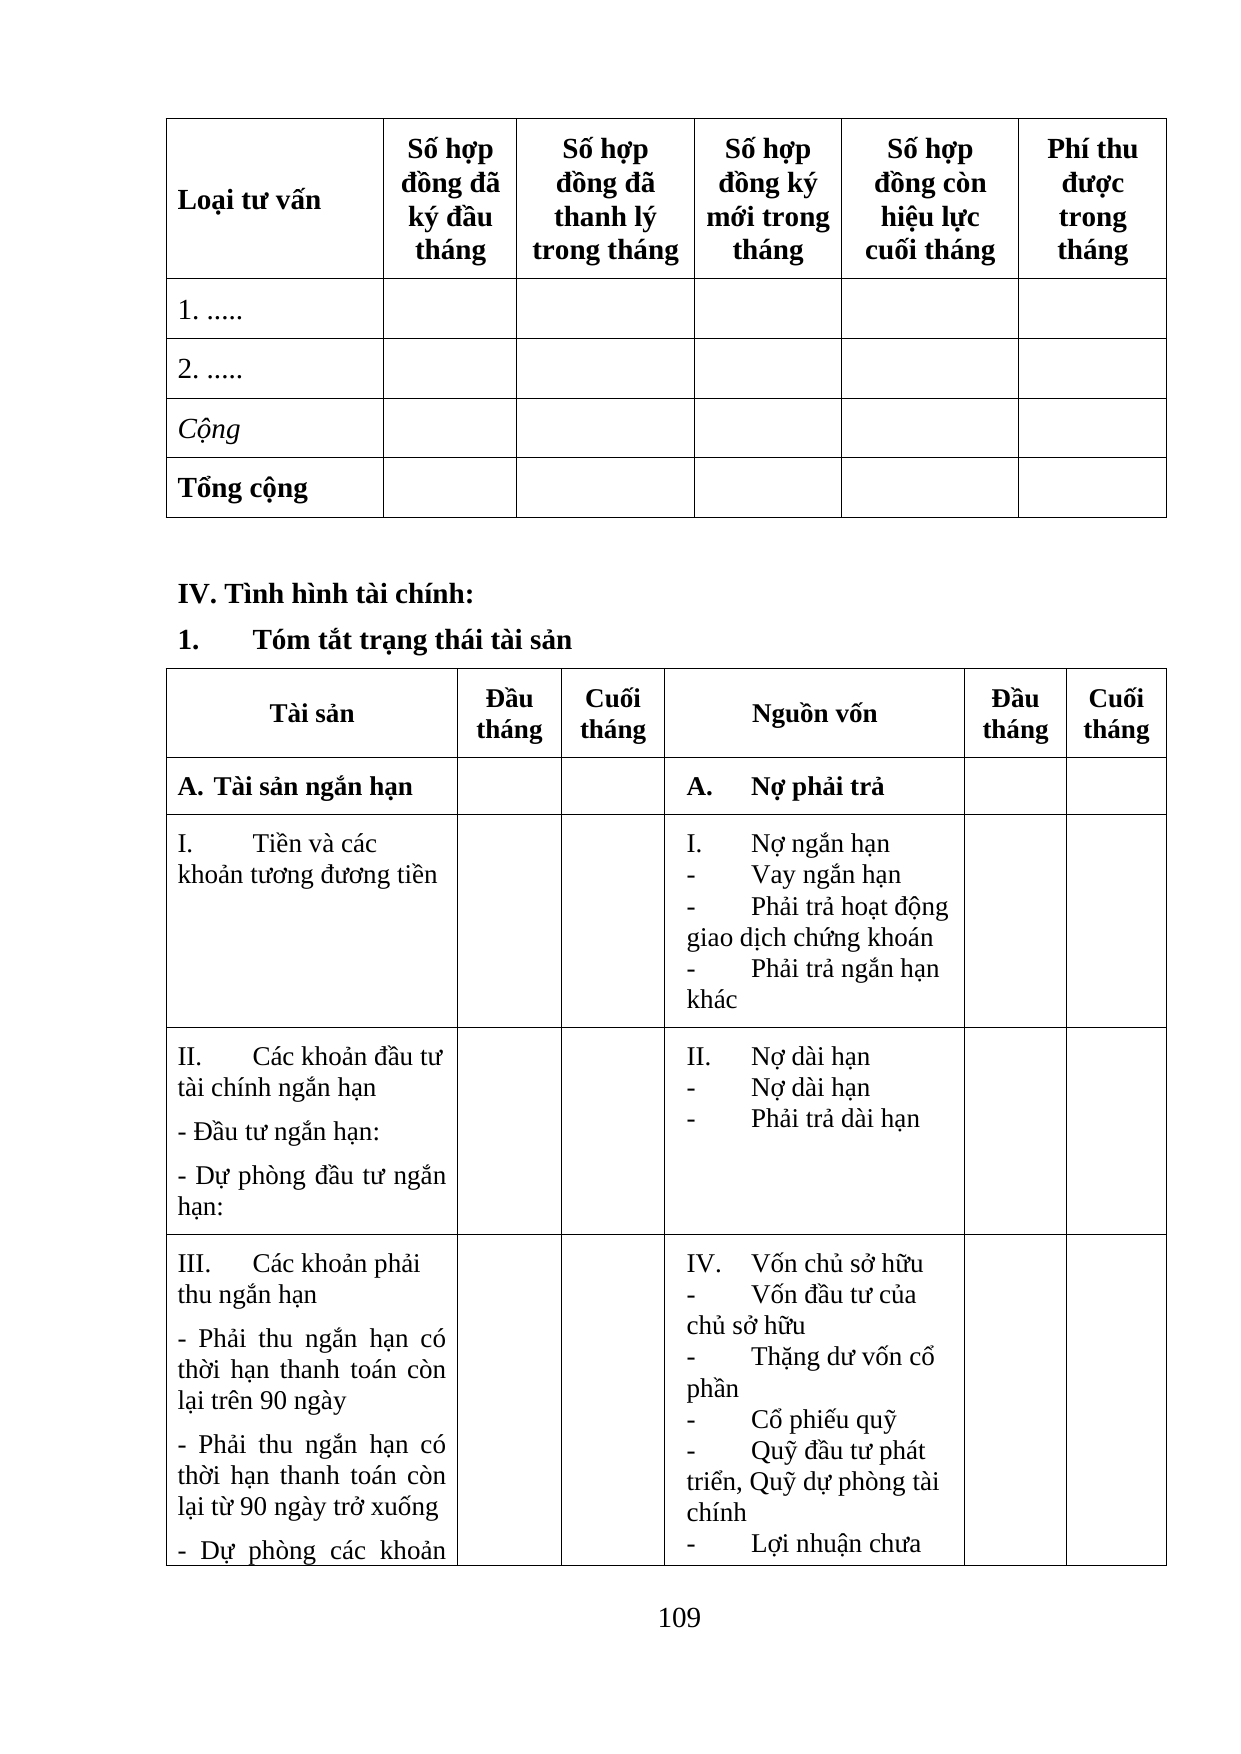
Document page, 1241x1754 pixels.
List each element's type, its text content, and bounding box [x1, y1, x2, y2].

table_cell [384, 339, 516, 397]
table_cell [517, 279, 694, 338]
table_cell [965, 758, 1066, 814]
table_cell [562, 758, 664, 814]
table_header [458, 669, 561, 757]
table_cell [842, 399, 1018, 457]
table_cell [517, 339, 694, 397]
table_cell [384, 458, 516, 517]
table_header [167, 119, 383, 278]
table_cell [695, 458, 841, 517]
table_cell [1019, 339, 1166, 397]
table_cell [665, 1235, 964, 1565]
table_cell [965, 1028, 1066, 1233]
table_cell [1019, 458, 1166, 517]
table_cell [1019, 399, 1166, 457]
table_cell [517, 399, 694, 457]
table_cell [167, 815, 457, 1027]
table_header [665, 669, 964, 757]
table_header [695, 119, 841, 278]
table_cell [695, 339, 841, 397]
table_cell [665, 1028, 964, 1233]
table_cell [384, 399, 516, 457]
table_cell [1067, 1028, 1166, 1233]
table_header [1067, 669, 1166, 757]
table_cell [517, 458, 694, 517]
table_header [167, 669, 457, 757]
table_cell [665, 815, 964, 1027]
text IV. Tình hình tài chính: [177, 576, 1122, 610]
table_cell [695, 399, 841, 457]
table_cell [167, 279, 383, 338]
list Tóm tắt trạng thái tài sản [177, 622, 1122, 656]
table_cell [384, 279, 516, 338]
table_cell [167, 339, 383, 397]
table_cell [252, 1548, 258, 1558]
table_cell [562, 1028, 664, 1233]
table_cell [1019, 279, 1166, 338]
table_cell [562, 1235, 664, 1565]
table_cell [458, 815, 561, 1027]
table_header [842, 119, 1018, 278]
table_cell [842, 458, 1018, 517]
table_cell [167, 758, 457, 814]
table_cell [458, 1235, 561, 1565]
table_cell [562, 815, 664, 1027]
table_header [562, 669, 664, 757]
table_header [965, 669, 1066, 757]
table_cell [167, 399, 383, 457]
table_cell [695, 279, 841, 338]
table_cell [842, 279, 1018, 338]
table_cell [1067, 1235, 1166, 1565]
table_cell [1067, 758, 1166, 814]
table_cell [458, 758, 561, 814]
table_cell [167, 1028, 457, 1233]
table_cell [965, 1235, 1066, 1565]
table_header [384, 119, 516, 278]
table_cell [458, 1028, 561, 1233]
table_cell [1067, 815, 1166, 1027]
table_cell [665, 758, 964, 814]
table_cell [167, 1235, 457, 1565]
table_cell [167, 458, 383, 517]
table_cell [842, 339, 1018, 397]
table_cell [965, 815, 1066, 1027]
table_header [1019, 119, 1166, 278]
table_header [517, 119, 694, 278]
